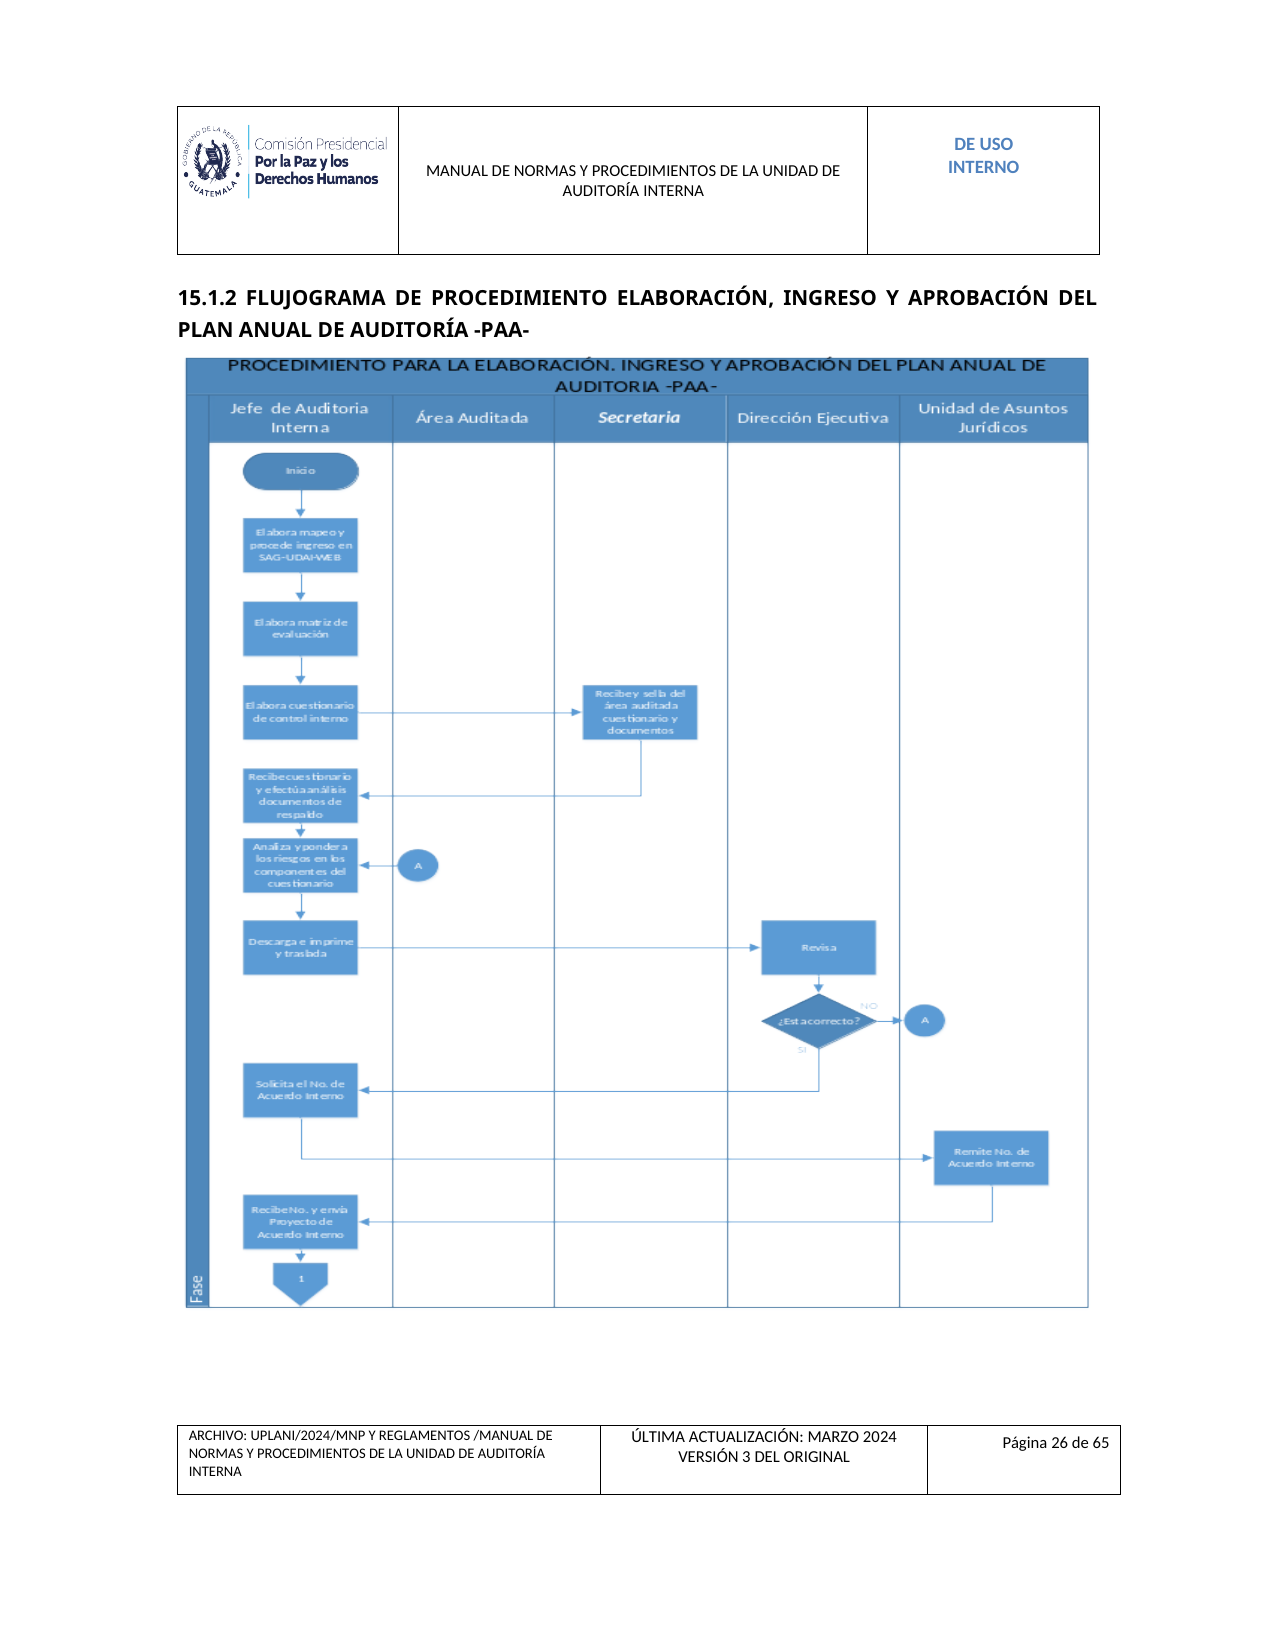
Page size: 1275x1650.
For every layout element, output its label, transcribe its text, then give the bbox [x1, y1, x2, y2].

picture [178, 122, 393, 203]
subtitle 15.1.2 FLUJOGRAMA DE PROCEDIMIENTO ELABORACIÓN, INGRESO Y APROBACIÓN DEL PLAN ANUAL DE AUDITORÍA -PAA- [177, 283, 1098, 344]
